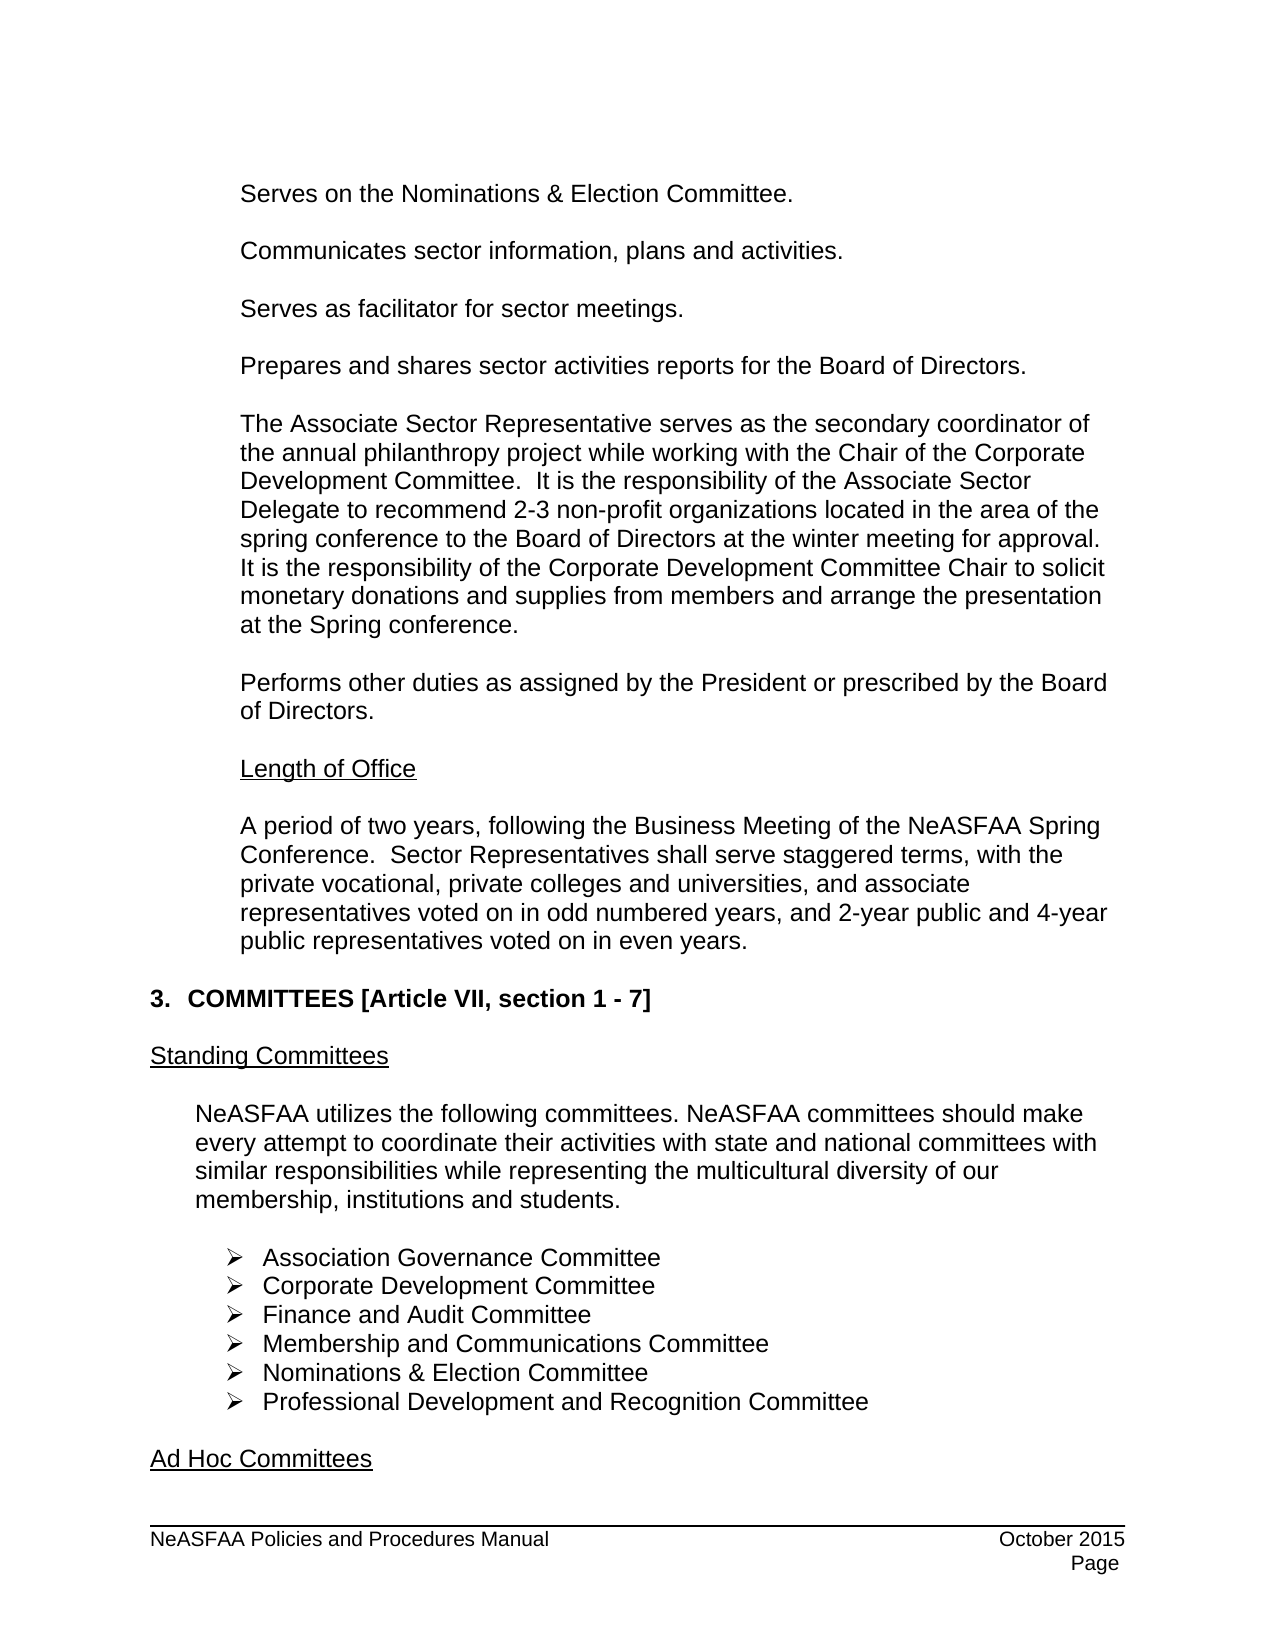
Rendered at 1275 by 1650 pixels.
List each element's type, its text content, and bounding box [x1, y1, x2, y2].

text Communicates sector information, plans and activities. [240, 236, 1125, 265]
list Membership and Communications Committee [225, 1329, 1125, 1358]
list Corporate Development Committee [225, 1271, 1125, 1300]
text Performs other duties as assigned by the President or prescribed by the Board of Directors. [240, 667, 1125, 725]
list Finance and Audit Committee [225, 1300, 1125, 1329]
text Prepares and shares sector activities reports for the Board of Directors. [240, 351, 1125, 380]
text Serves on the Nominations & Election Committee. [240, 179, 1125, 207]
text Ad Hoc Committees [150, 1444, 1125, 1473]
list Professional Development and Recognition Committee [225, 1387, 1125, 1416]
subtitle 3. COMMITTEES [Article VII, section 1 - 7] [150, 984, 1125, 1012]
text Length of Office [240, 754, 1125, 782]
text A period of two years, following the Business Meeting of the NeASFAA Spring Conference. Sector Representatives shall serve staggered terms, with the private vocational, private colleges and universities, and associate representatives voted on in odd numbered years, and 2-year public and 4-year public representatives voted on in even years. [240, 811, 1125, 955]
list Association Governance Committee [225, 1242, 1125, 1271]
list NeASFAA utilizes the following committees. NeASFAA committees should make every attempt to coordinate their activities with state and national committees with similar responsibilities while representing the multicultural diversity of our membership, institutions and students. [195, 1099, 1125, 1214]
text The Associate Sector Representative serves as the secondary coordinator of the annual philanthropy project while working with the Chair of the Corporate Development Committee. It is the responsibility of the Associate Sector Delegate to recommend 2-3 non-profit organizations located in the area of the spring conference to the Board of Directors at the winter meeting for approval. It is the responsibility of the Corporate Development Committee Chair to solicit monetary donations and supplies from members and arrange the presentation at the Spring conference. [240, 409, 1125, 639]
list Nominations & Election Committee [225, 1358, 1125, 1387]
text Standing Committees [150, 1041, 1125, 1070]
text Serves as facilitator for sector meetings. [240, 294, 1125, 322]
